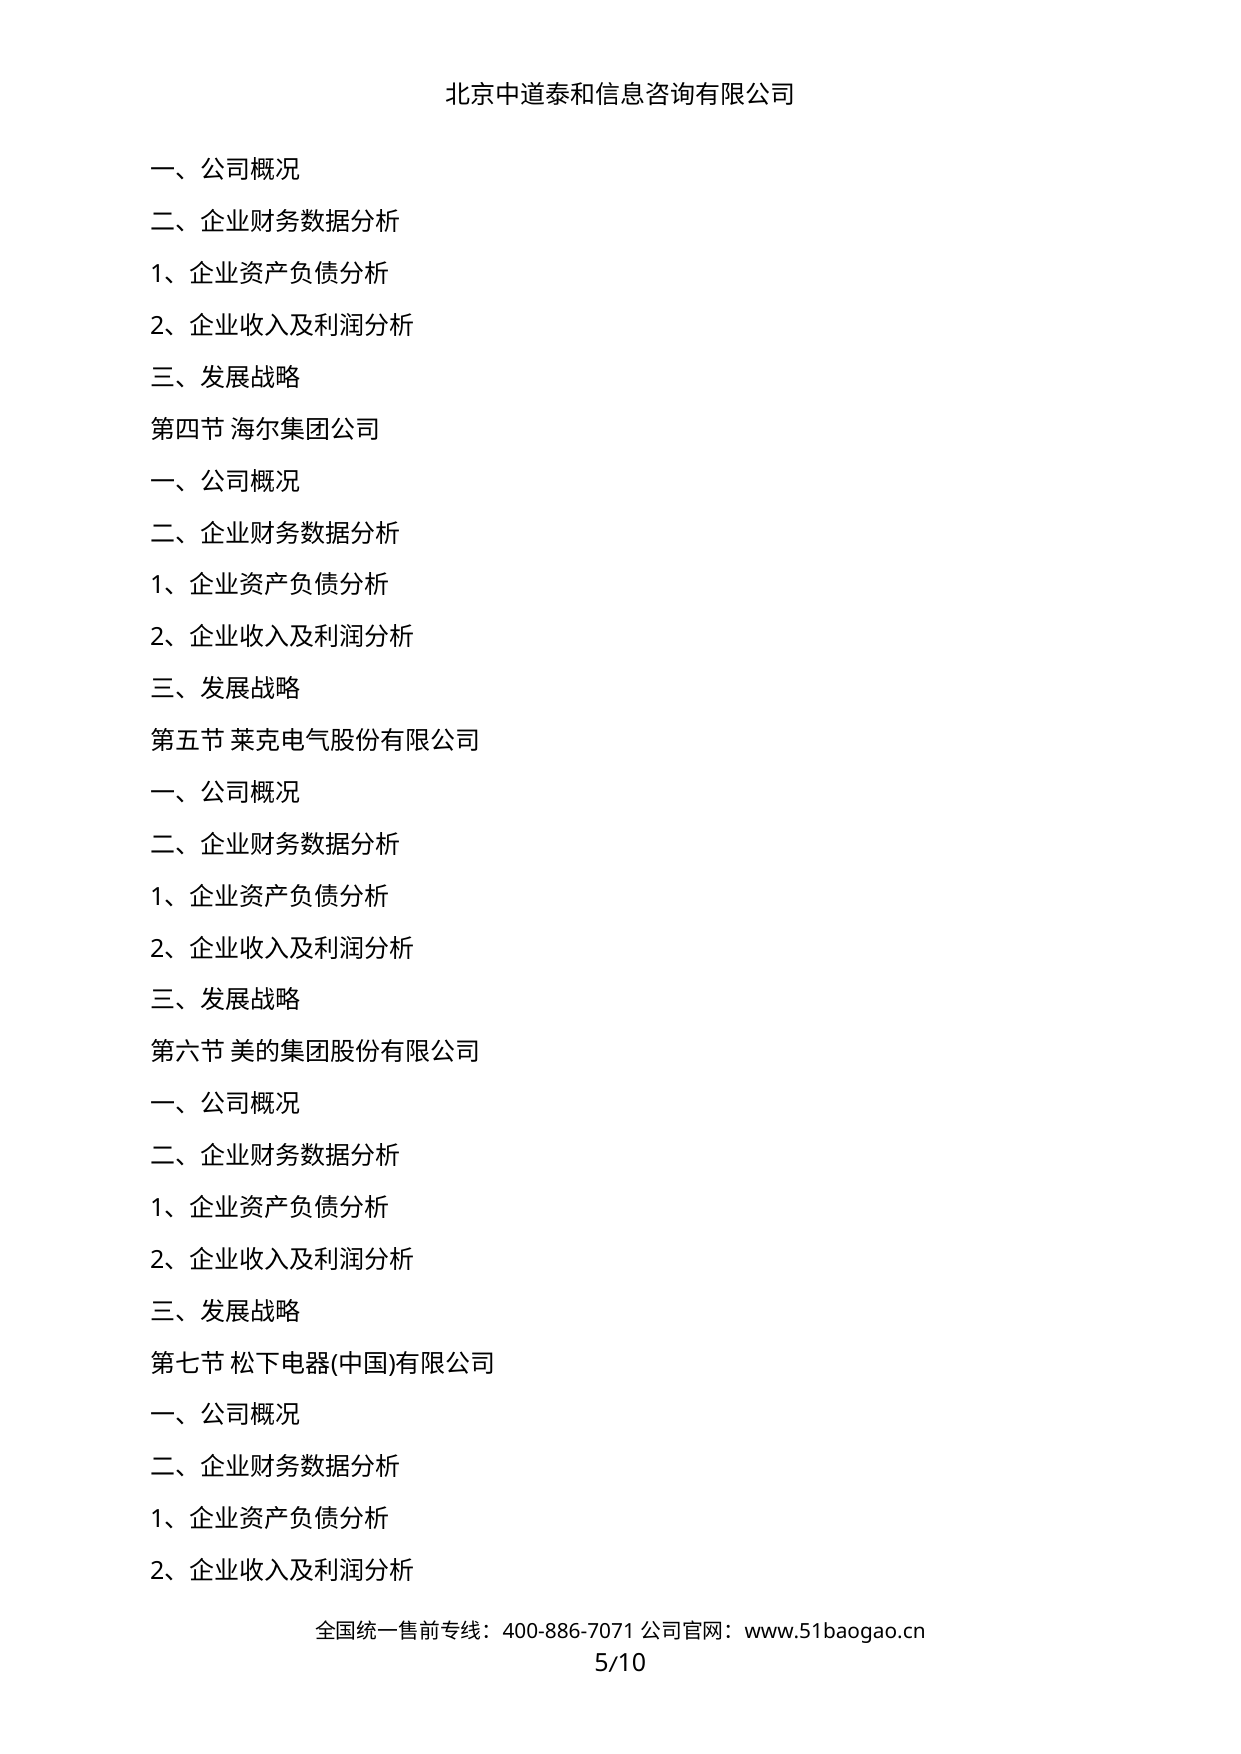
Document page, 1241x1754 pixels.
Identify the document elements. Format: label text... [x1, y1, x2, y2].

text 1、企业资产负债分析 [150, 254, 1090, 290]
text 1、企业资产负债分析 [150, 565, 1090, 601]
text 二、企业财务数据分析 [150, 1136, 1090, 1172]
text 2、企业收入及利润分析 [150, 928, 1090, 964]
text 1、企业资产负债分析 [150, 1187, 1090, 1224]
text 二、企业财务数据分析 [150, 824, 1090, 861]
text 二、企业财务数据分析 [150, 1447, 1090, 1483]
text 一、公司概况 [150, 461, 1090, 497]
text 一、公司概况 [150, 1395, 1090, 1431]
text 1、企业资产负债分析 [150, 1499, 1090, 1535]
text 一、公司概况 [150, 1084, 1090, 1120]
text 1、企业资产负债分析 [150, 876, 1090, 912]
text 一、公司概况 [150, 150, 1090, 186]
text 二、企业财务数据分析 [150, 513, 1090, 549]
text 一、公司概况 [150, 772, 1090, 809]
text 第七节 松下电器(中国)有限公司 [150, 1343, 1090, 1379]
text 三、发展战略 [150, 669, 1090, 705]
text 三、发展战略 [150, 357, 1090, 394]
text 第六节 美的集团股份有限公司 [150, 1032, 1090, 1068]
text 第四节 海尔集团公司 [150, 409, 1090, 446]
text 2、企业收入及利润分析 [150, 617, 1090, 653]
text 三、发展战略 [150, 980, 1090, 1016]
text 三、发展战略 [150, 1291, 1090, 1327]
text 2、企业收入及利润分析 [150, 1239, 1090, 1276]
text 2、企业收入及利润分析 [150, 1551, 1090, 1587]
text 2、企业收入及利润分析 [150, 306, 1090, 342]
text 第五节 莱克电气股份有限公司 [150, 721, 1090, 757]
text 二、企业财务数据分析 [150, 202, 1090, 238]
